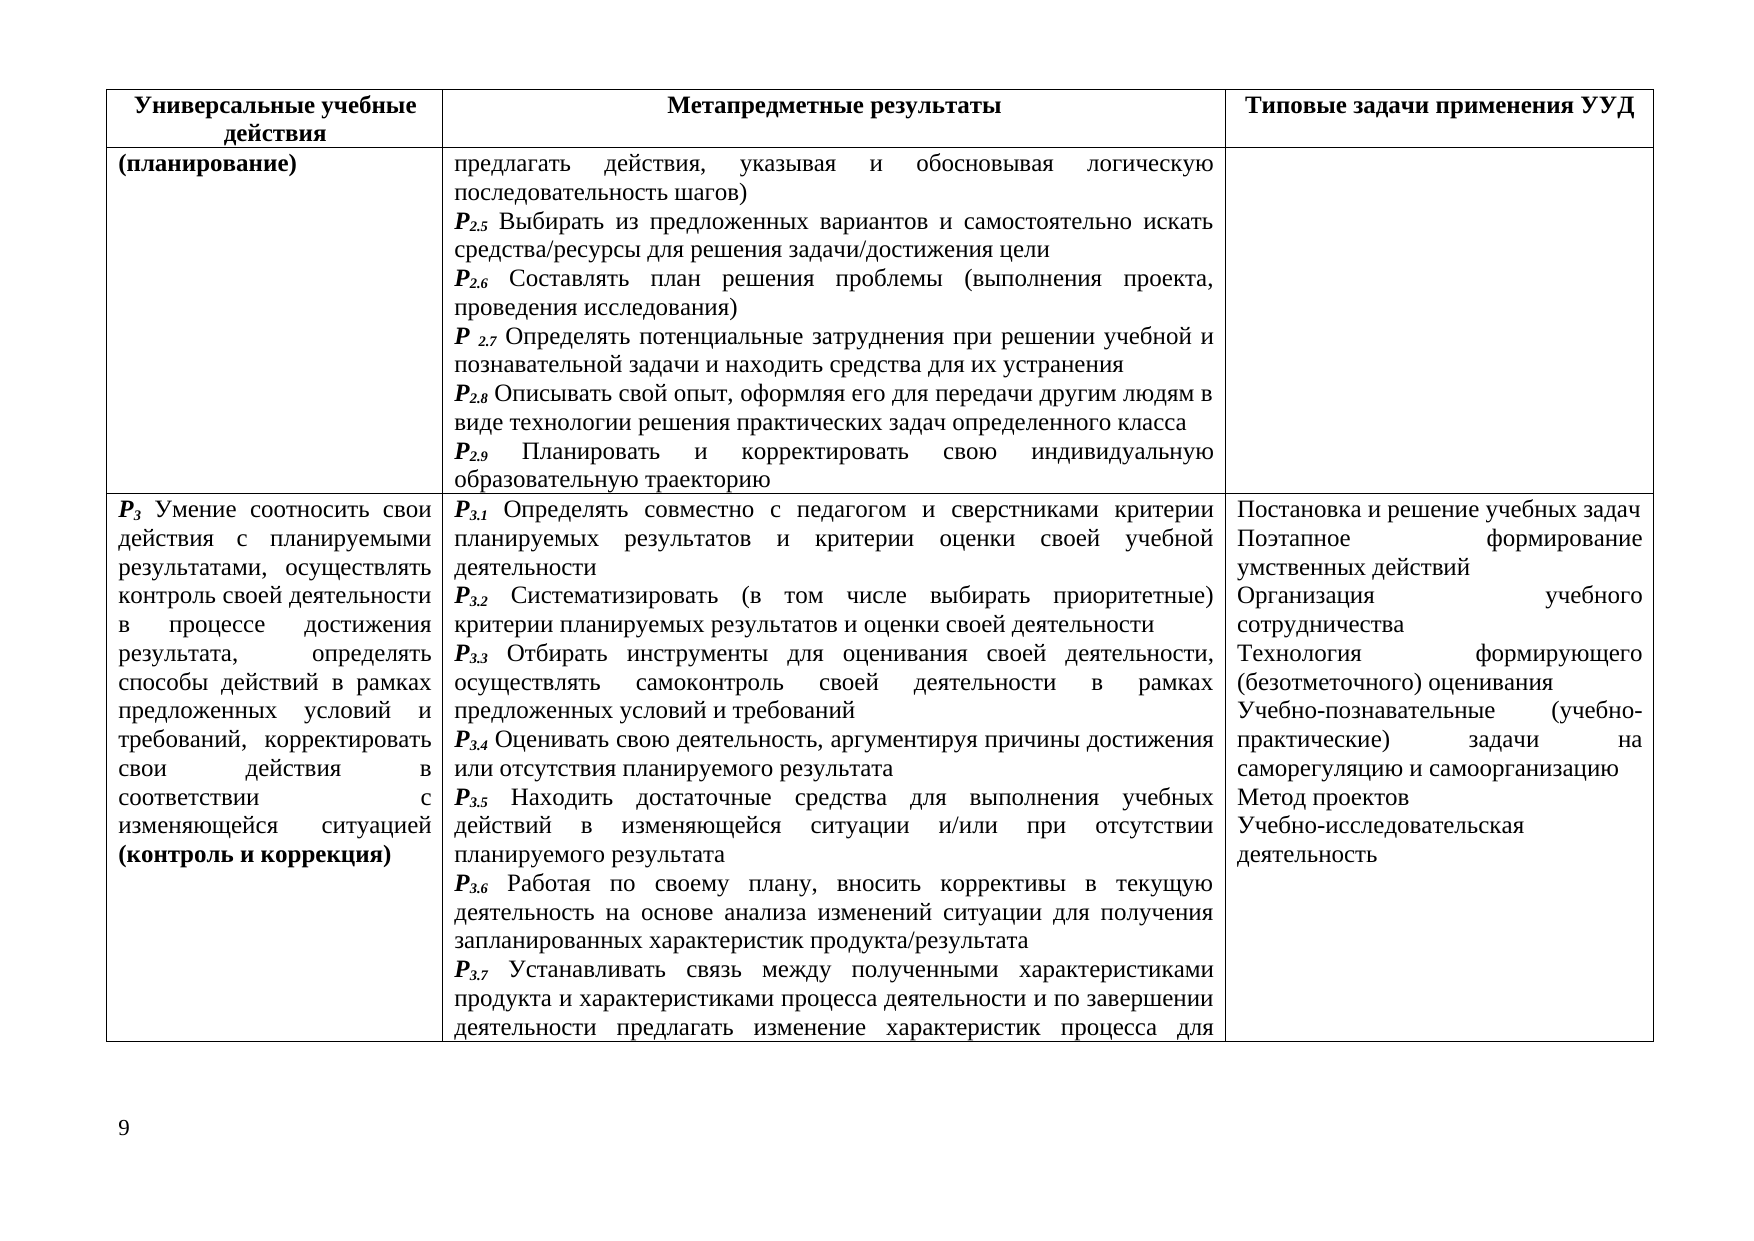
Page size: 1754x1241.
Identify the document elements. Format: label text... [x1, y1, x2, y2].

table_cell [107, 494, 442, 1041]
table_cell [1226, 494, 1653, 1041]
table_header Метапредметные результаты [443, 90, 1225, 147]
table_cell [1226, 148, 1653, 493]
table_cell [443, 148, 1225, 493]
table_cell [443, 494, 1225, 1041]
table_header Типовые задачи применения УУД [1226, 90, 1653, 147]
table_header Универсальные учебные действия [107, 90, 442, 147]
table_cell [107, 148, 442, 493]
